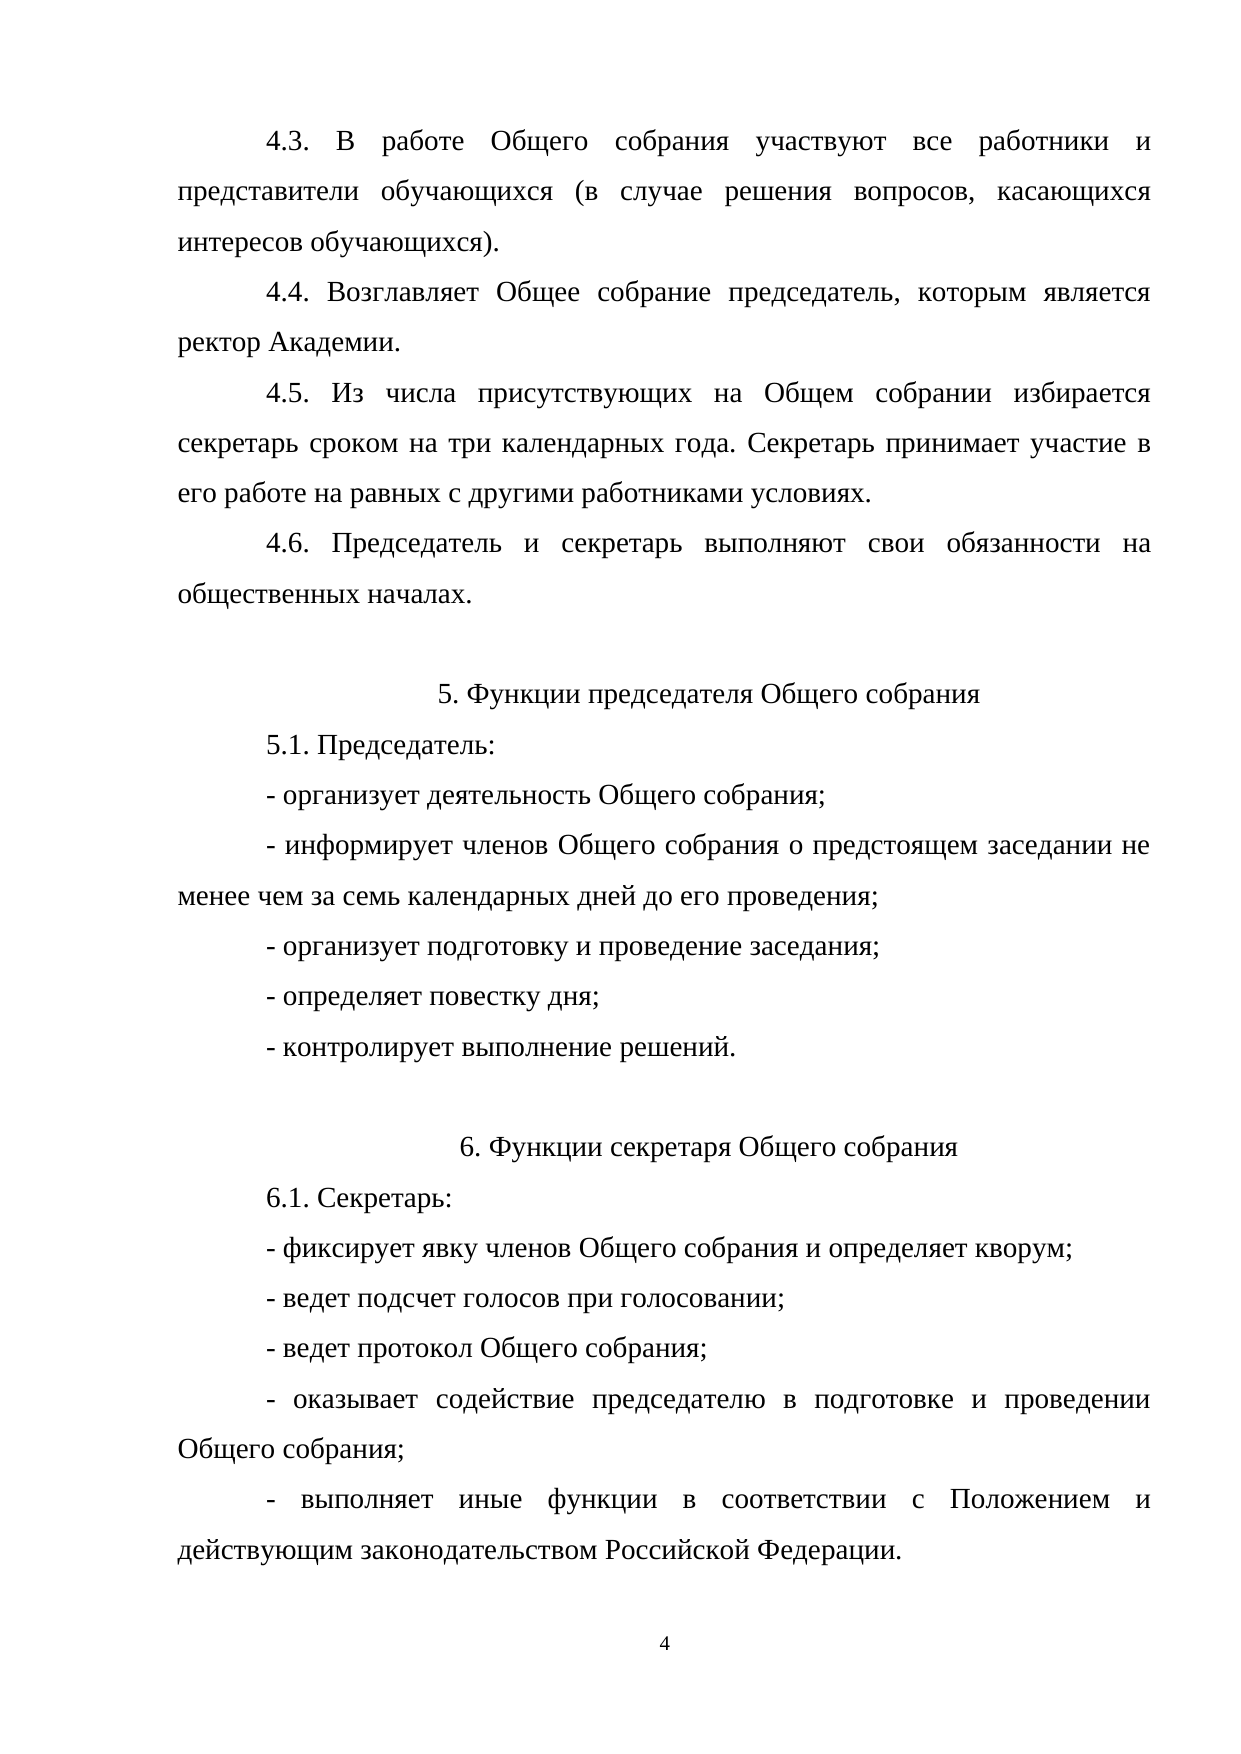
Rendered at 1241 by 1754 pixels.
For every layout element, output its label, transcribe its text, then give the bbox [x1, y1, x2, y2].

text 5. Функции председателя Общего собрания [177, 677, 1152, 710]
text - ведет протокол Общего собрания; [177, 1331, 1152, 1364]
text 4.4. Возглавляет Общее собрание председатель, которым является ректор Академии. [177, 274, 1152, 358]
text - выполняет иные функции в соответствии с Положением и действующим законодательством Российской Федерации. [177, 1482, 1152, 1565]
text 4.5. Из числа присутствующих на Общем собрании избирается секретарь сроком на три календарных года. Секретарь принимает участие в его работе на равных с другими работниками условиях. [177, 375, 1152, 509]
text 6. Функции секретаря Общего собрания [177, 1129, 1152, 1163]
text 6.1. Секретарь: [177, 1180, 1152, 1213]
text 4.3. В работе Общего собрания участвуют все работники и представители обучающихся (в случае решения вопросов, касающихся интересов обучающихся). [177, 123, 1152, 257]
text - информирует членов Общего собрания о предстоящем заседании не менее чем за семь календарных дней до его проведения; [177, 827, 1152, 911]
text - контролирует выполнение решений. [177, 1029, 1152, 1062]
text - организует деятельность Общего собрания; [177, 777, 1152, 811]
text - ведет подсчет голосов при голосовании; [177, 1280, 1152, 1314]
text - оказывает содействие председателю в подготовке и проведении Общего собрания; [177, 1381, 1152, 1465]
text - фиксирует явку членов Общего собрания и определяет кворум; [177, 1230, 1152, 1263]
text 4.6. Председатель и секретарь выполняют свои обязанности на общественных началах. [177, 526, 1152, 609]
text - организует подготовку и проведение заседания; [177, 928, 1152, 962]
text - определяет повестку дня; [177, 978, 1152, 1012]
text 5.1. Председатель: [177, 727, 1152, 760]
